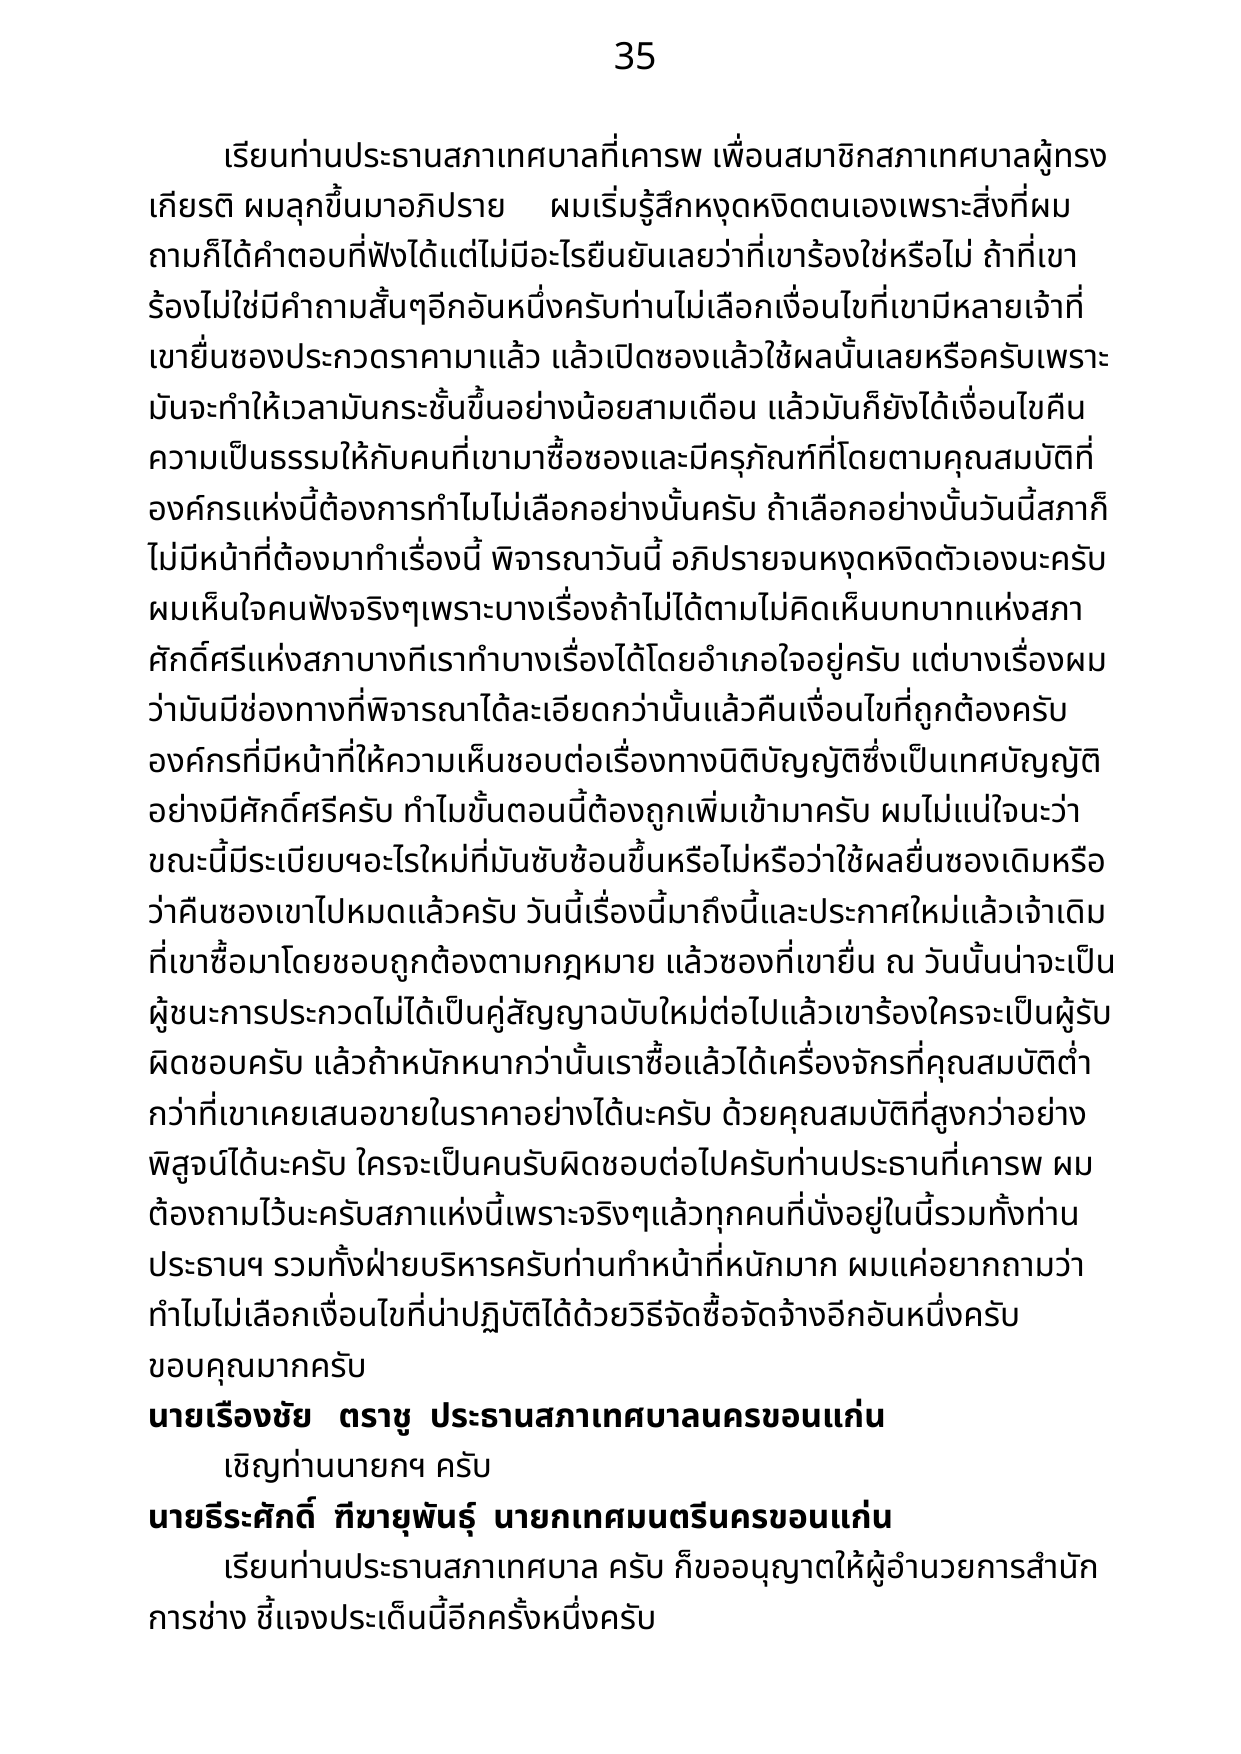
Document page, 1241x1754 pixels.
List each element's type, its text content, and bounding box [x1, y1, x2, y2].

text เรียนท่านประธานสภาเทศบาลที่เคารพ เพื่อนสมาชิกสภาเทศบาลผู้ทรงเกียรติ ผมลุกขึ้นมาอภิปราย ผมเริ่มรู้สึกหงุดหงิดตนเองเพราะสิ่งที่ผมถามก็ได้คำตอบที่ฟังได้แต่ไม่มีอะไรยืนยันเลยว่าที่เขาร้องใช่หรือไม่ ถ้าที่เขาร้องไม่ใช่มีคำถามสั้นๆอีกอันหนึ่งครับท่านไม่เลือกเงื่อนไขที่เขามีหลายเจ้าที่เขายื่นซองประกวดราคามาแล้ว แล้วเปิดซองแล้วใช้ผลนั้นเลยหรือครับเพราะมันจะทำให้เวลามันกระชั้นขึ้นอย่างน้อยสามเดือน แล้วมันก็ยังได้เงื่อนไขคืนความเป็นธรรมให้กับคนที่เขามาซื้อซองและมีครุภัณฑ์ที่โดยตามคุณสมบัติที่องค์กรแห่งนี้ต้องการทำไมไม่เลือกอย่างนั้นครับ ถ้าเลือกอย่างนั้นวันนี้สภาก็ไม่มีหน้าที่ต้องมาทำเรื่องนี้ พิจารณาวันนี้ อภิปรายจนหงุดหงิดตัวเองนะครับ ผมเห็นใจคนฟังจริงๆเพราะบางเรื่องถ้าไม่ได้ตามไม่คิดเห็นบทบาทแห่งสภา ศักดิ์ศรีแห่งสภาบางทีเราทำบางเรื่องได้โดยอำเภอใจอยู่ครับ แต่บางเรื่องผมว่ามันมีช่องทางที่พิจารณาได้ละเอียดกว่านั้นแล้วคืนเงื่อนไขที่ถูกต้องครับ องค์กรที่มีหน้าที่ให้ความเห็นชอบต่อเรื่องทางนิติบัญญัติซึ่งเป็นเทศบัญญัติอย่างมีศักดิ์ศรีครับ ทำไมขั้นตอนนี้ต้องถูกเพิ่มเข้ามาครับ ผมไม่แน่ใจนะว่าขณะนี้มีระเบียบฯอะไรใหม่ที่มันซับซ้อนขึ้นหรือไม่หรือว่าใช้ผลยื่นซองเดิมหรือว่าคืนซองเขาไปหมดแล้วครับ วันนี้เรื่องนี้มาถึงนี้และประกาศใหม่แล้วเจ้าเดิมที่เขาซื้อมาโดยชอบถูกต้องตามกฎหมาย แล้วซองที่เขายื่น ณ วันนั้นน่าจะเป็นผู้ชนะการประกวดไม่ได้เป็นคู่สัญญาฉบับใหม่ต่อไปแล้วเขาร้องใครจะเป็นผู้รับผิดชอบครับ แล้วถ้าหนักหนากว่านั้นเราซื้อแล้วได้เครื่องจักรที่คุณสมบัติต่ำกว่าที่เขาเคยเสนอขายในราคาอย่างได้นะครับ ด้วยคุณสมบัติที่สูงกว่าอย่างพิสูจน์ได้นะครับ ใครจะเป็นคนรับผิดชอบต่อไปครับท่านประธานที่เคารพ ผมต้องถามไว้นะครับสภาแห่งนี้เพราะจริงๆแล้วทุกคนที่นั่งอยู่ในนี้รวมทั้งท่านประธานฯ รวมทั้งฝ่ายบริหารครับท่านทำหน้าที่หนักมาก ผมแค่อยากถามว่าทำไมไม่เลือกเงื่อนไขที่น่าปฏิบัติได้ด้วยวิธีจัดซื้อจัดจ้างอีกอันหนึ่งครับขอบคุณมากครับ [148, 132, 1122, 1392]
text นายธีระศักดิ์ ฑีฆายุพันธุ์ นายกเทศมนตรีนครขอนแก่น [148, 1493, 1122, 1543]
text นายเรืองชัย ตราชู ประธานสภาเทศบาลนครขอนแก่น [148, 1392, 1122, 1442]
text เรียนท่านประธานสภาเทศบาล ครับ ก็ขออนุญาตให้ผู้อำนวยการสำนักการช่าง ชี้แจงประเด็นนี้อีกครั้งหนึ่งครับ [148, 1543, 1122, 1644]
text เชิญท่านนายกฯ ครับ [148, 1442, 1122, 1493]
